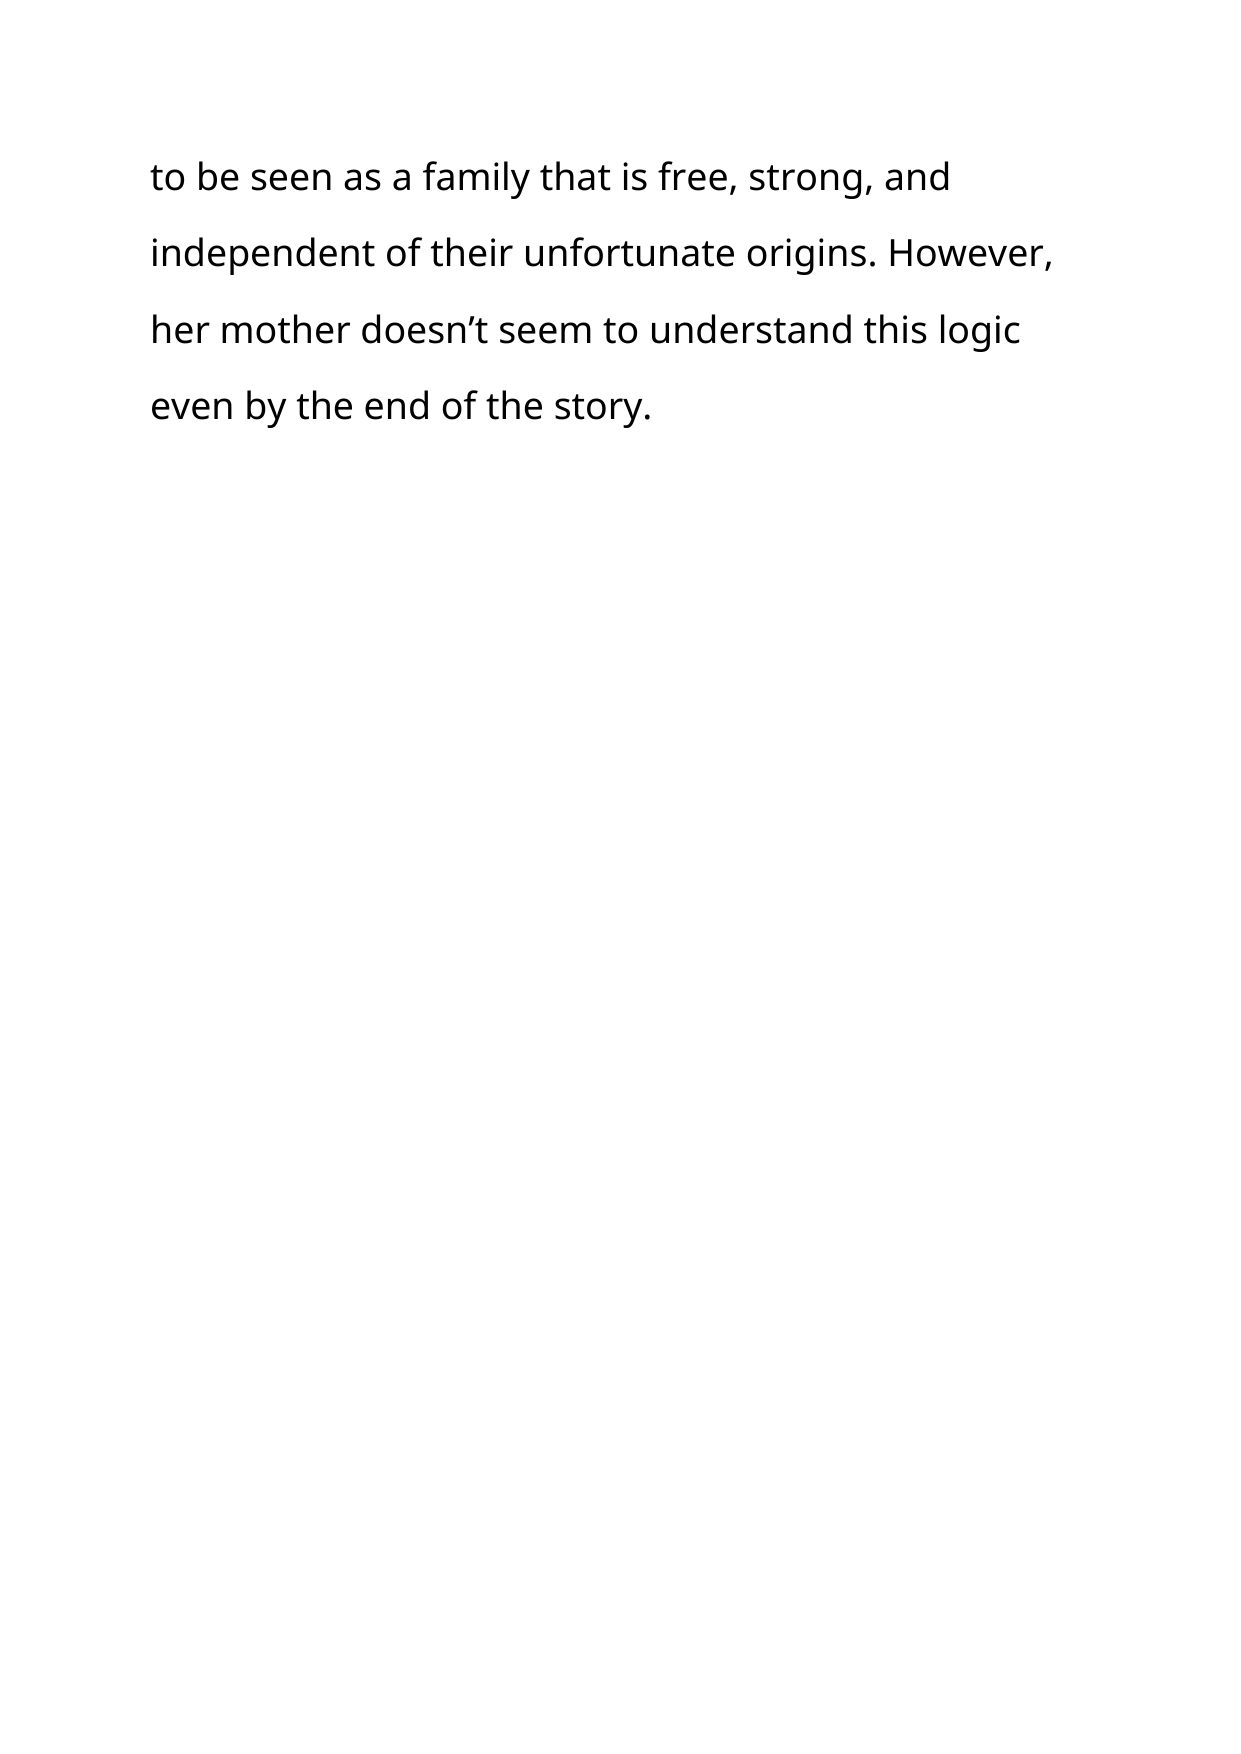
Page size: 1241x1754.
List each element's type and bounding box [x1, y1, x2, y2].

text [150, 150, 1090, 431]
